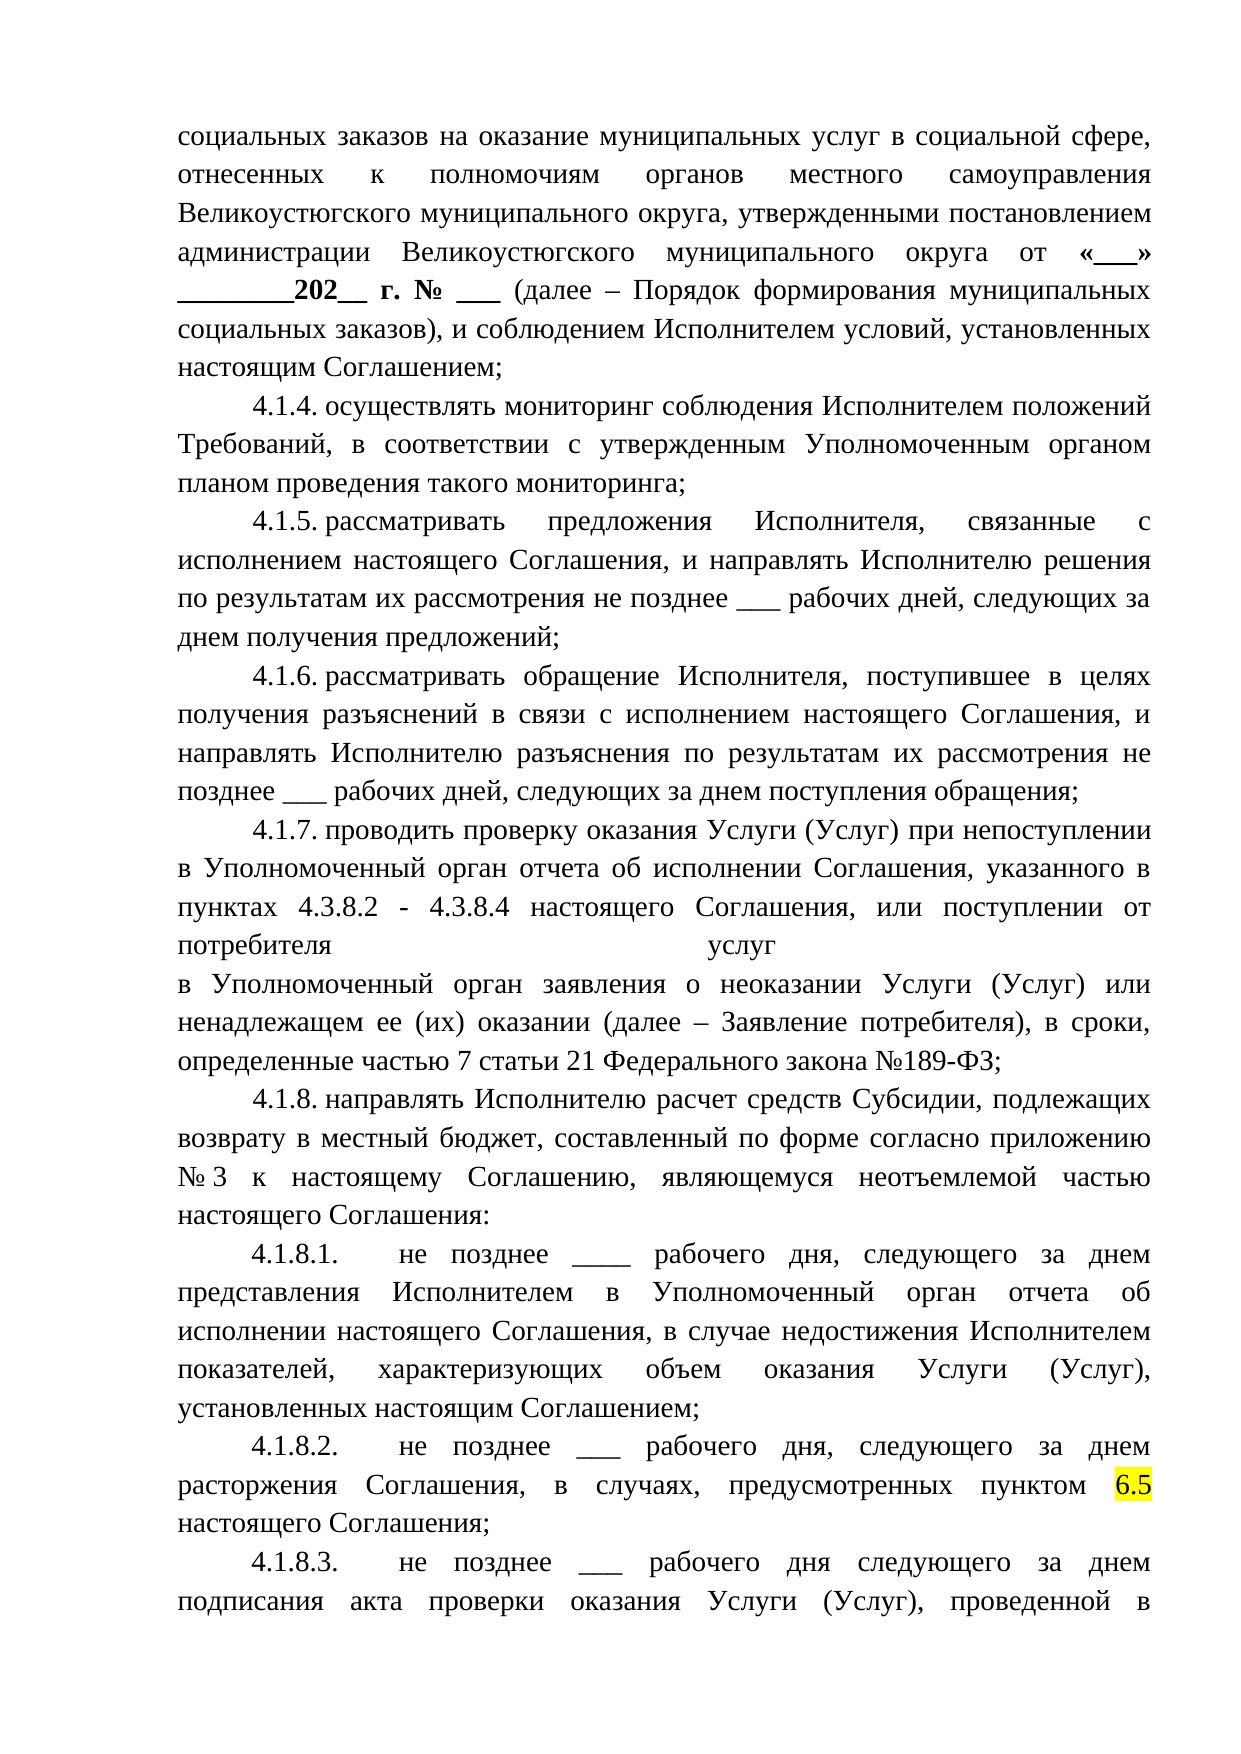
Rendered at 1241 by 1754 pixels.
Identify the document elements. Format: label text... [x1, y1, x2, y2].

list рассматривать предложения Исполнителя, связанные с исполнением настоящего Соглашения, и направлять Исполнителю решения по результатам их рассмотрения не позднее ___ рабочих дней, следующих за днем получения предложений; [177, 503, 1152, 653]
list осуществлять мониторинг соблюдения Исполнителем положений Требований, в соответствии с утвержденным Уполномоченным органом планом проведения такого мониторинга; [177, 388, 1152, 498]
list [177, 1544, 1152, 1616]
list направлять Исполнителю расчет средств Субсидии, подлежащих возврату в местный бюджет, составленный по форме согласно приложению № 3 к настоящему Соглашению, являющемуся неотъемлемой частью настоящего Соглашения: [177, 1082, 1152, 1231]
list рассматривать обращение Исполнителя, поступившее в целях получения разъяснений в связи с исполнением настоящего Соглашения, и направлять Исполнителю разъяснения по результатам их рассмотрения не позднее ___ рабочих дней, следующих за днем поступления обращения; [177, 658, 1152, 807]
list проводить проверку оказания Услуги (Услуг) при непоступлении в Уполномоченный орган отчета об исполнении Соглашения, указанного в пунктах 4.3.8.2 - 4.3.8.4 настоящего Соглашения, или поступлении от потребителя услуг в Уполномоченный орган заявления о неоказании Услуги (Услуг) или ненадлежащем ее (их) оказании (далее – Заявление потребителя), в сроки, определенные частью 7 статьи 21 Федерального закона №189-ФЗ; [177, 812, 1152, 1077]
list не позднее ___ рабочего дня, следующего за днем расторжения Соглашения, в случаях, предусмотренных пунктом 6.5 настоящего Соглашения; [177, 1428, 1152, 1539]
list не позднее ____ рабочего дня, следующего за днем представления Исполнителем в Уполномоченный орган отчета об исполнении настоящего Соглашения, в случае недостижения Исполнителем показателей, характеризующих объем оказания Услуги (Услуг), установленных настоящим Соглашением; [177, 1236, 1152, 1423]
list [177, 118, 1152, 383]
